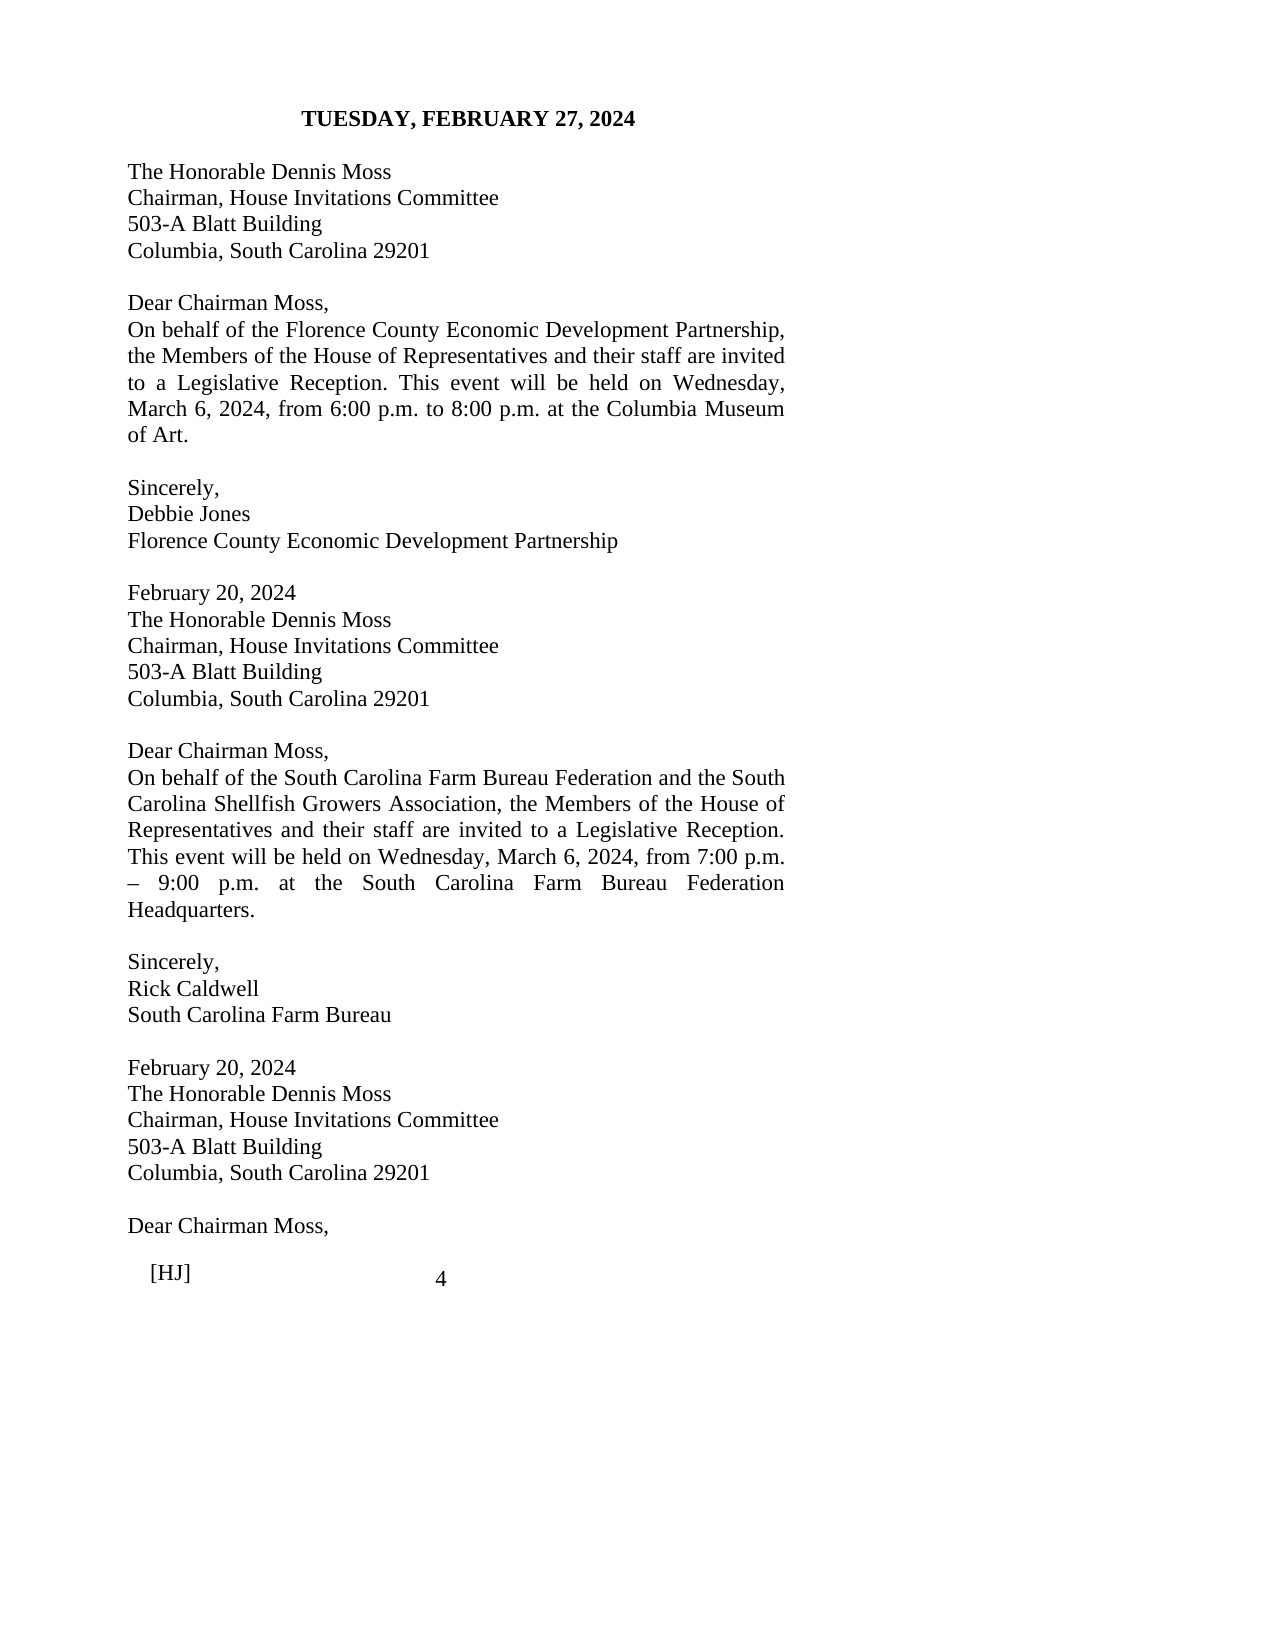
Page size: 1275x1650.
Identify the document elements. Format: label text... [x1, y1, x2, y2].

text Columbia, South Carolina 29201 [127, 237, 786, 263]
text Dear Chairman Moss, [127, 737, 786, 764]
text 503-A Blatt Building [127, 210, 786, 237]
text Sincerely, [127, 474, 786, 500]
text The Honorable Dennis Moss [127, 158, 786, 184]
text The Honorable Dennis Moss [127, 606, 786, 632]
text February 20, 2024 [127, 579, 786, 606]
text Dear Chairman Moss, [127, 289, 786, 316]
text South Carolina Farm Bureau [127, 1001, 786, 1027]
text Chairman, House Invitations Committee [127, 1106, 786, 1133]
text On behalf of the Florence County Economic Development Partnership, the Members of the House of Representatives and their staff are invited to a Legislative Reception. This event will be held on Wednesday, March 6, 2024, from 6:00 p.m. to 8:00 p.m. at the Columbia Museum of Art. [127, 316, 786, 448]
text 503-A Blatt Building [127, 1133, 786, 1159]
text Debbie Jones [127, 500, 786, 527]
text February 20, 2024 [127, 1054, 786, 1080]
text Chairman, House Invitations Committee [127, 632, 786, 658]
text Columbia, South Carolina 29201 [127, 685, 786, 711]
text The Honorable Dennis Moss [127, 1080, 786, 1106]
text Dear Chairman Moss, [127, 1212, 786, 1238]
text Columbia, South Carolina 29201 [127, 1159, 786, 1186]
text On behalf of the South Carolina Farm Bureau Federation and the South Carolina Shellfish Growers Association, the Members of the House of Representatives and their staff are invited to a Legislative Reception. This event will be held on Wednesday, March 6, 2024, from 7:00 p.m. – 9:00 p.m. at the South Carolina Farm Bureau Federation Headquarters. [127, 764, 786, 922]
text 503-A Blatt Building [127, 658, 786, 685]
text Florence County Economic Development Partnership [127, 527, 786, 553]
text Sincerely, [127, 948, 786, 975]
text Rick Caldwell [127, 975, 786, 1001]
text Chairman, House Invitations Committee [127, 184, 786, 210]
